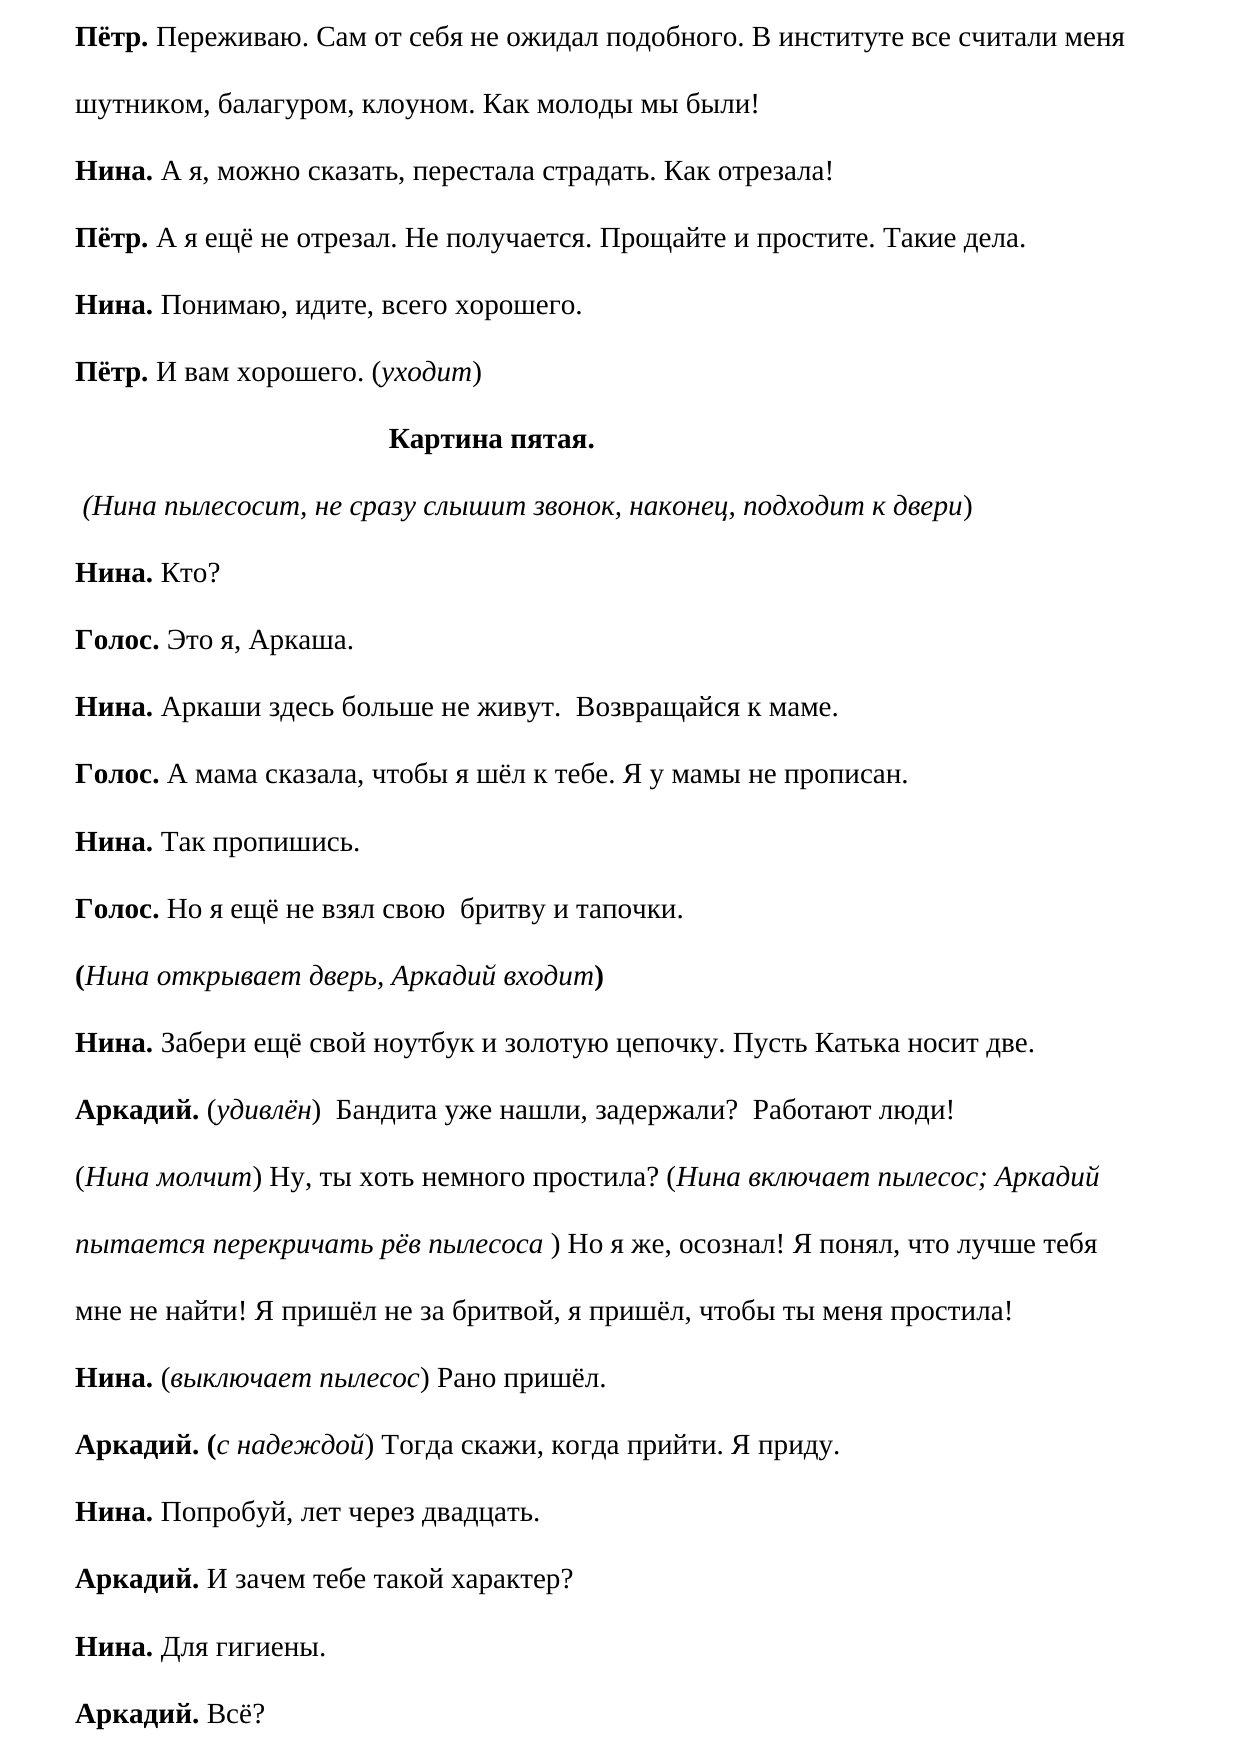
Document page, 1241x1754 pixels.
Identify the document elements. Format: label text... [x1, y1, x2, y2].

text Голос. Это я, Аркаша. [75, 622, 1152, 656]
text Аркадий. (с надеждой) Тогда скажи, когда прийти. Я приду. [75, 1427, 1152, 1461]
text (Нина открывает дверь, Аркадий входит) [75, 958, 1152, 991]
text Картина пятая. [75, 421, 1152, 455]
text (Нина пылесосит, не сразу слышит звонок, наконец, подходит к двери) [75, 488, 1152, 522]
text Аркадий. И зачем тебе такой характер? [75, 1562, 1152, 1595]
text Пётр. А я ещё не отрезал. Не получается. Прощайте и простите. Такие дела. [75, 220, 1152, 253]
text Нина. Для гигиены. [75, 1629, 1152, 1662]
text Пётр. И вам хорошего. (уходит) [75, 354, 1152, 388]
text (Нина молчит) Ну, ты хоть немного простила? (Нина включает пылесос; Аркадий пытается перекричать рёв пылесоса ) Но я же, осознал! Я понял, что лучше тебя мне не найти! Я пришёл не за бритвой, я пришёл, чтобы ты меня простила! [75, 1159, 1152, 1327]
text Нина. (выключает пылесос) Рано пришёл. [75, 1360, 1152, 1394]
text Нина. Так пропишись. [75, 824, 1152, 857]
text Нина. Кто? [75, 555, 1152, 589]
text Нина. Понимаю, идите, всего хорошего. [75, 287, 1152, 321]
text Нина. А я, можно сказать, перестала страдать. Как отрезала! [75, 153, 1152, 186]
text Аркадий. (удивлён) Бандита уже нашли, задержали? Работают люди! [75, 1092, 1152, 1126]
text Нина. Аркаши здесь больше не живут. Возвращайся к маме. [75, 689, 1152, 723]
text Аркадий. Всё? [75, 1696, 1152, 1729]
text Нина. Забери ещё свой ноутбук и золотую цепочку. Пусть Катька носит две. [75, 1025, 1152, 1058]
text Пётр. Переживаю. Сам от себя не ожидал подобного. В институте все считали меня шутником, балагуром, клоуном. Как молоды мы были! [75, 19, 1152, 119]
text Голос. Но я ещё не взял свою бритву и тапочки. [75, 891, 1152, 924]
text Голос. А мама сказала, чтобы я шёл к тебе. Я у мамы не прописан. [75, 757, 1152, 790]
text Нина. Попробуй, лет через двадцать. [75, 1494, 1152, 1528]
